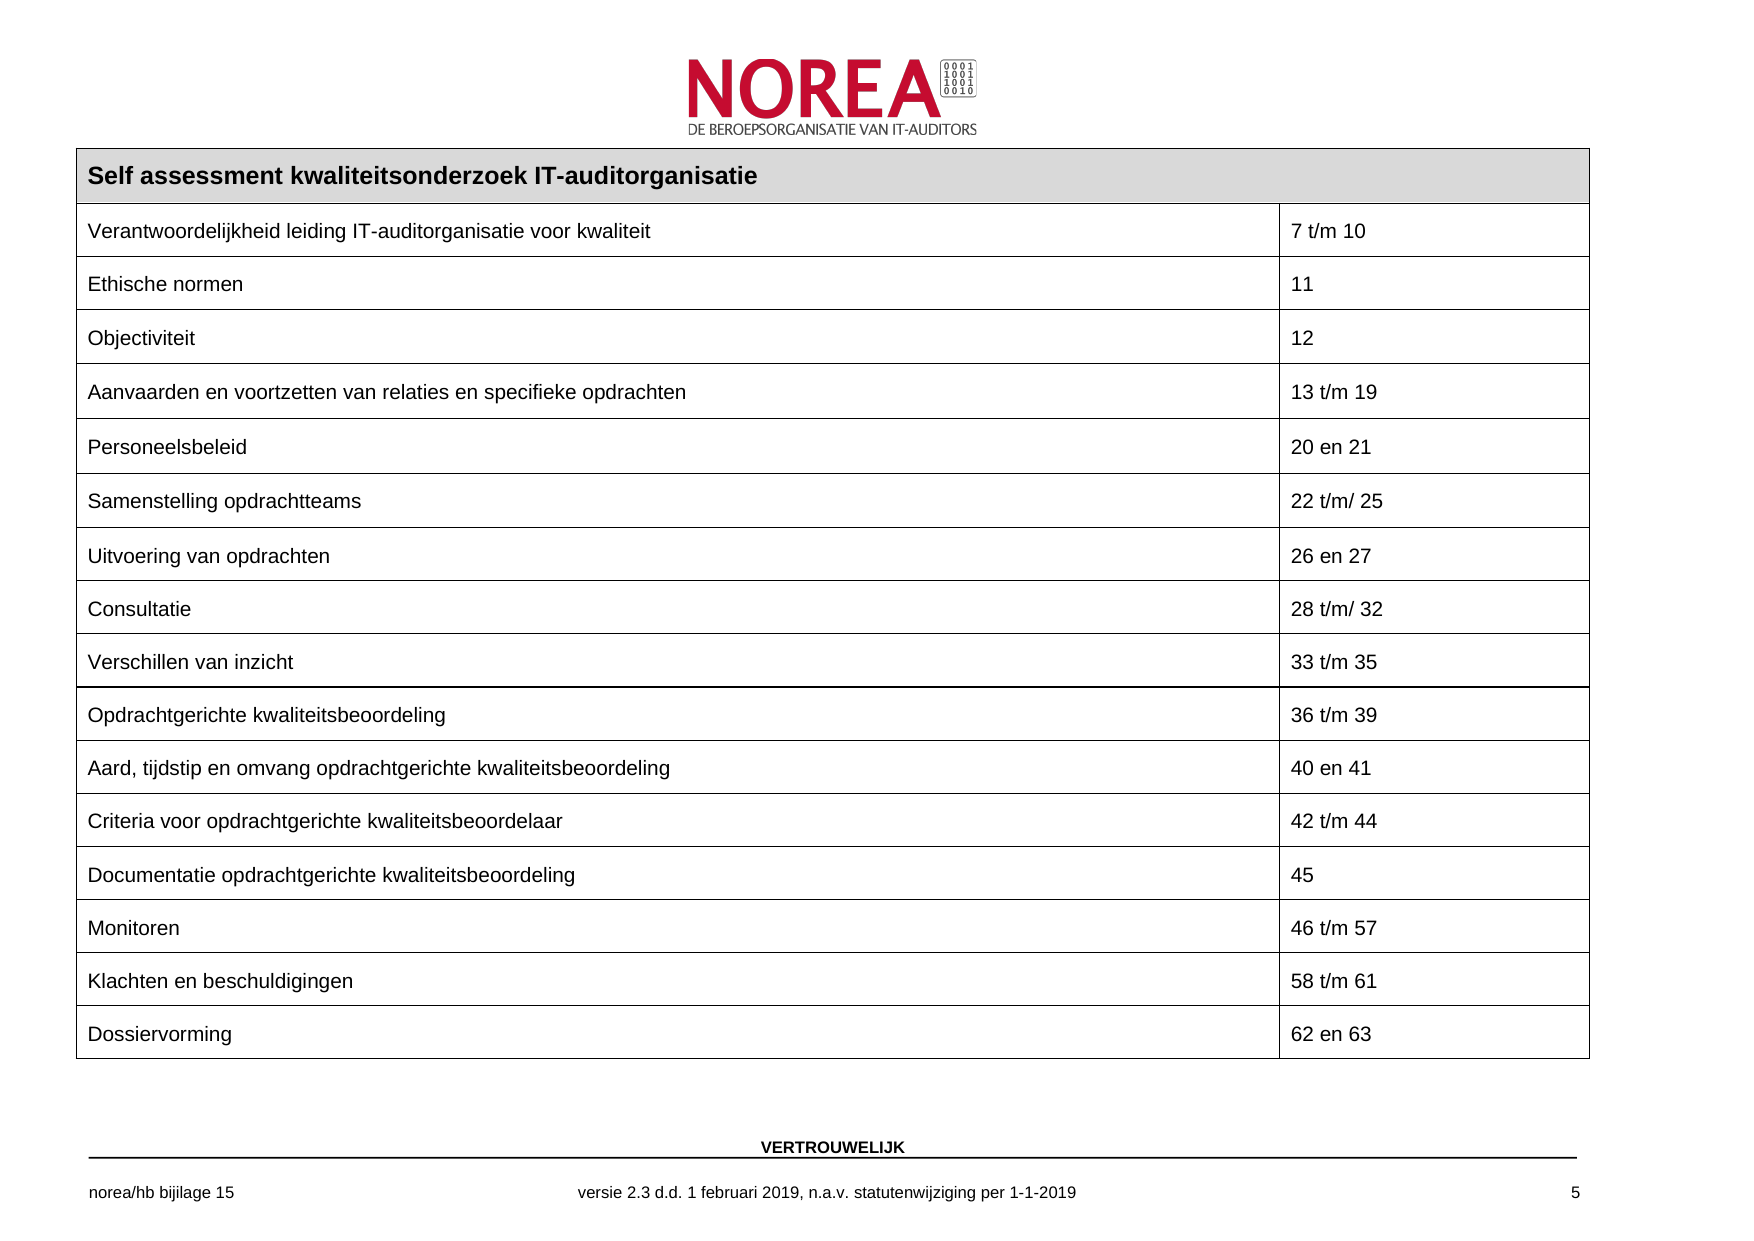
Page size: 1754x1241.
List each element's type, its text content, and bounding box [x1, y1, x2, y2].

table_cell 11 [1280, 257, 1589, 309]
table_cell Ethische normen [77, 257, 1279, 309]
table_cell 22 t/m/ 25 [1280, 474, 1589, 527]
table_cell Samenstelling opdrachtteams [77, 474, 1279, 527]
table_cell Verschillen van inzicht [77, 634, 1279, 686]
table_cell 20 en 21 [1280, 419, 1589, 472]
table_cell Documentatie opdrachtgerichte kwaliteitsbeoordeling [77, 847, 1279, 899]
table_cell Dossiervorming [77, 1006, 1279, 1058]
table_cell 58 t/m 61 [1280, 953, 1589, 1005]
table_cell Consultatie [77, 581, 1279, 633]
table_cell Monitoren [77, 900, 1279, 952]
table_cell Aard, tijdstip en omvang opdrachtgerichte kwaliteitsbeoordeling [77, 741, 1279, 793]
table_cell Opdrachtgerichte kwaliteitsbeoordeling [77, 688, 1279, 739]
table_cell Objectiviteit [77, 310, 1279, 363]
table_cell Verantwoordelijkheid leiding IT-auditorganisatie voor kwaliteit [77, 204, 1279, 256]
table_cell 26 en 27 [1280, 528, 1589, 580]
table_cell 7 t/m 10 [1280, 204, 1589, 256]
picture [688, 59, 977, 135]
table_cell 40 en 41 [1280, 741, 1589, 793]
table_cell Aanvaarden en voortzetten van relaties en specifieke opdrachten [77, 364, 1279, 418]
table_header Self assessment kwaliteitsonderzoek IT-auditorganisatie [77, 149, 1589, 202]
table_cell 28 t/m/ 32 [1280, 581, 1589, 633]
table_cell 45 [1280, 847, 1589, 899]
table_cell 62 en 63 [1280, 1006, 1589, 1058]
table_cell 13 t/m 19 [1280, 364, 1589, 418]
table_cell 42 t/m 44 [1280, 794, 1589, 846]
table_cell 36 t/m 39 [1280, 688, 1589, 739]
table_cell 46 t/m 57 [1280, 900, 1589, 952]
table_cell Klachten en beschuldigingen [77, 953, 1279, 1005]
table_cell Personeelsbeleid [77, 419, 1279, 472]
table_cell 12 [1280, 310, 1589, 363]
table_cell Criteria voor opdrachtgerichte kwaliteitsbeoordelaar [77, 794, 1279, 846]
table_cell Uitvoering van opdrachten [77, 528, 1279, 580]
table_cell 33 t/m 35 [1280, 634, 1589, 686]
